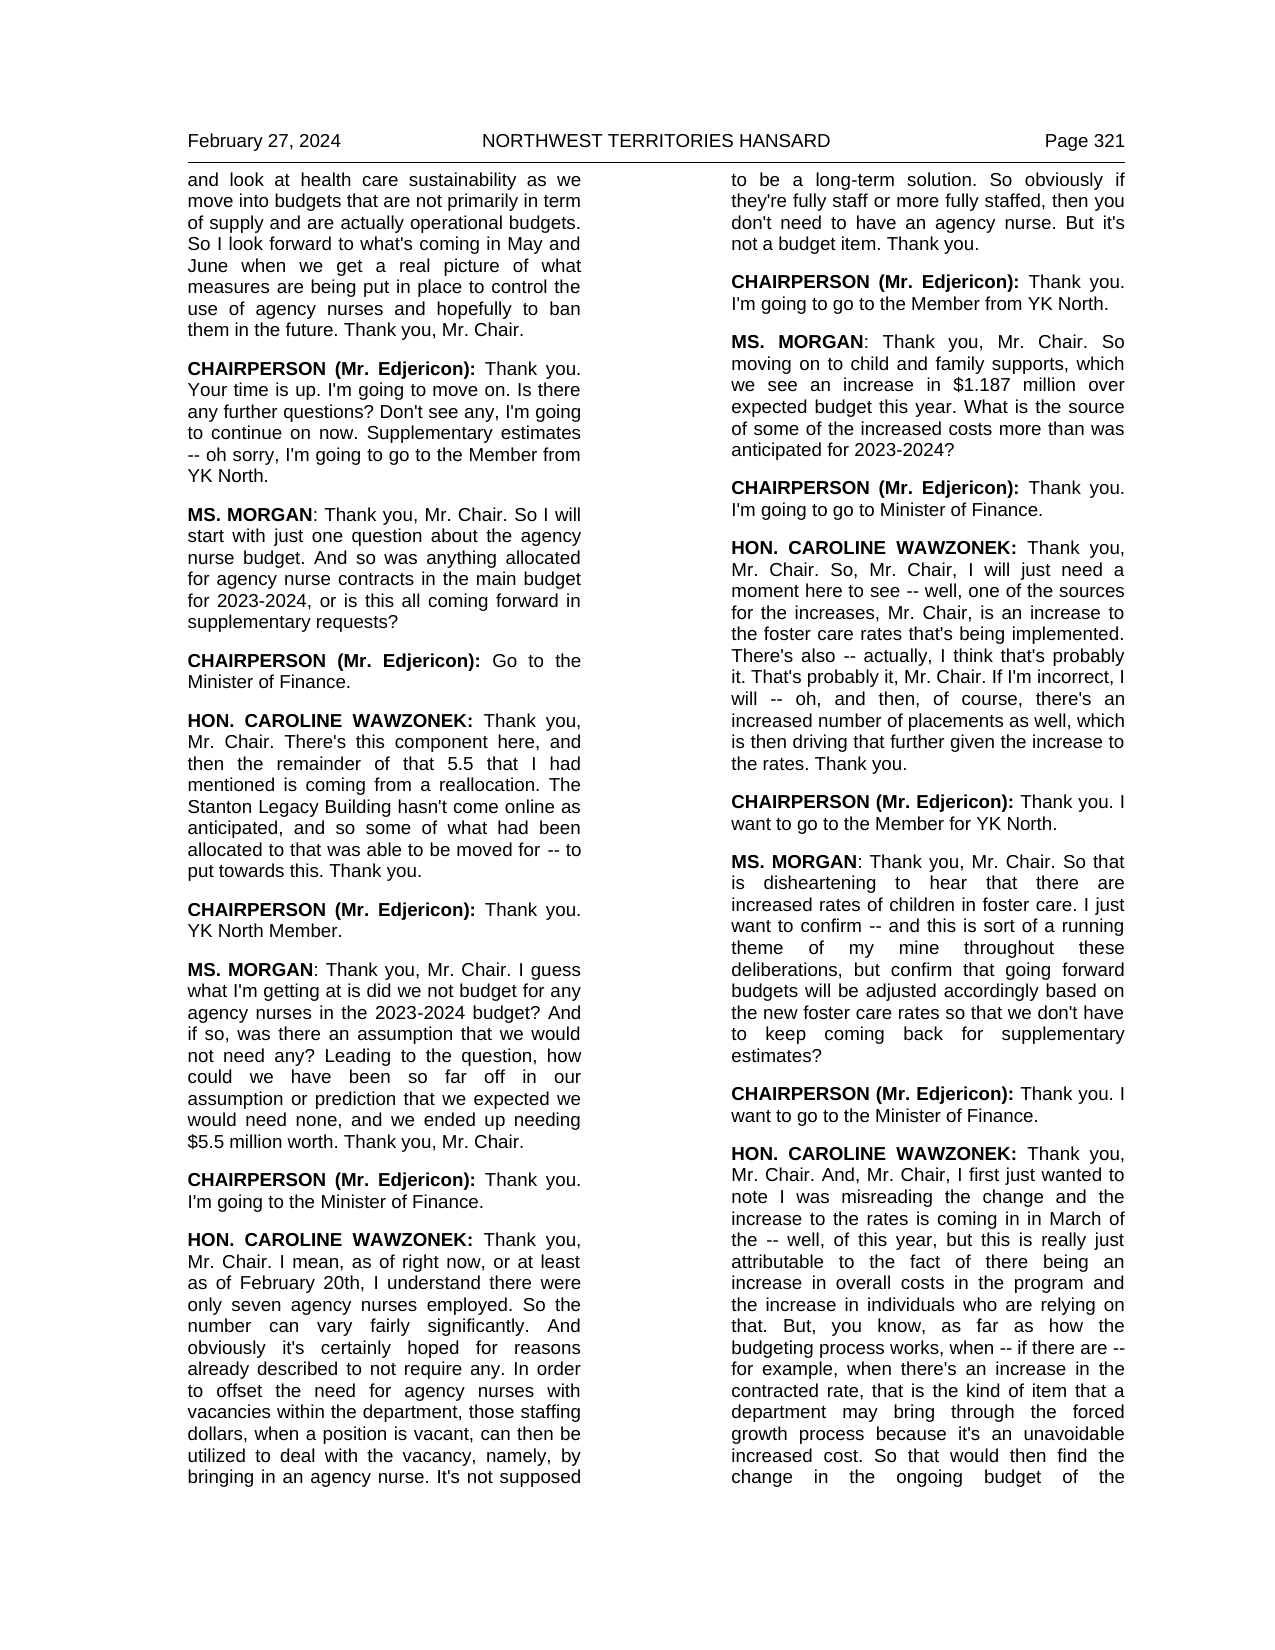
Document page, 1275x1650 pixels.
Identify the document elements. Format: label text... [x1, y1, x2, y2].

text CHAIRPERSON (Mr. Edjericon): Thank you. I want to go to the Member for YK North. [731, 791, 1125, 834]
text CHAIRPERSON (Mr. Edjericon): Thank you. Your time is up. I'm going to move on. Is there any further questions? Don't see any, I'm going to continue on now. Supplementary estimates -- oh sorry, I'm going to go to the Member from YK North. [187, 357, 581, 487]
text CHAIRPERSON (Mr. Edjericon): Go to the Minister of Finance. [187, 649, 581, 693]
text HON. CAROLINE WAWZONEK: Thank you, Mr. Chair. I mean, as of right now, or at least as of February 20th, I understand there were only seven agency nurses employed. So the number can vary fairly significantly. And obviously it's certainly hoped for reasons already described to not require any. In order to offset the need for agency nurses with vacancies within the department, those staffing dollars, when a position is vacant, can then be utilized to deal with the vacancy, namely, by bringing in an agency nurse. It's not supposed to be a long-term solution. So obviously if they're fully staff or more fully staffed, then you don't need to have an agency nurse. But it's not a budget item. Thank you. [187, 1229, 581, 1488]
text CHAIRPERSON (Mr. Edjericon): Thank you. I'm going to go to Minister of Finance. [731, 477, 1125, 520]
text MS. MORGAN: Thank you, Mr. Chair. So moving on to child and family supports, which we see an increase in $1.187 million over expected budget this year. What is the source of some of the increased costs more than was anticipated for 2023-2024? [731, 331, 1125, 460]
text CHAIRPERSON (Mr. Edjericon): Thank you. I'm going to the Minister of Finance. [187, 1169, 581, 1212]
text CHAIRPERSON (Mr. Edjericon): Thank you. I'm going to go to the Member from YK North. [731, 271, 1125, 314]
text MS. MORGAN: Thank you, Mr. Chair. So that is disheartening to hear that there are increased rates of children in foster care. I just want to confirm -- and this is sort of a running theme of my mine throughout these deliberations, but confirm that going forward budgets will be adjusted accordingly based on the new foster care rates so that we don't have to keep coming back for supplementary estimates? [731, 851, 1125, 1066]
text MS. MORGAN: Thank you, Mr. Chair. I guess what I'm getting at is did we not budget for any agency nurses in the 2023-2024 budget? And if so, was there an assumption that we would not need any? Leading to the question, how could we have been so far off in our assumption or prediction that we expected we would need none, and we ended up needing $5.5 million worth. Thank you, Mr. Chair. [187, 958, 581, 1152]
text HON. CAROLINE WAWZONEK: Thank you, Mr. Chair. There's this component here, and then the remainder of that 5.5 that I had mentioned is coming from a reallocation. The Stanton Legacy Building hasn't come online as anticipated, and so some of what had been allocated to that was able to be moved for -- to put towards this. Thank you. [187, 709, 581, 882]
text CHAIRPERSON (Mr. Edjericon): Thank you. YK North Member. [187, 898, 581, 942]
text CHAIRPERSON (Mr. Edjericon): Thank you. I want to go to the Minister of Finance. [731, 1083, 1125, 1126]
text HON. CAROLINE WAWZONEK: Thank you, Mr. Chair. So, Mr. Chair, I will just need a moment here to see -- well, one of the sources for the increases, Mr. Chair, is an increase to the foster care rates that's being implemented. There's also -- actually, I think that's probably it. That's probably it, Mr. Chair. If I'm incorrect, I will -- oh, and then, of course, there's an increased number of placements as well, which is then driving that further given the increase to the rates. Thank you. [731, 537, 1125, 774]
text MS. MORGAN: Thank you, Mr. Chair. So I will start with just one question about the agency nurse budget. And so was anything allocated for agency nurse contracts in the main budget for 2023-2024, or is this all coming forward in supplementary requests? [187, 503, 581, 633]
